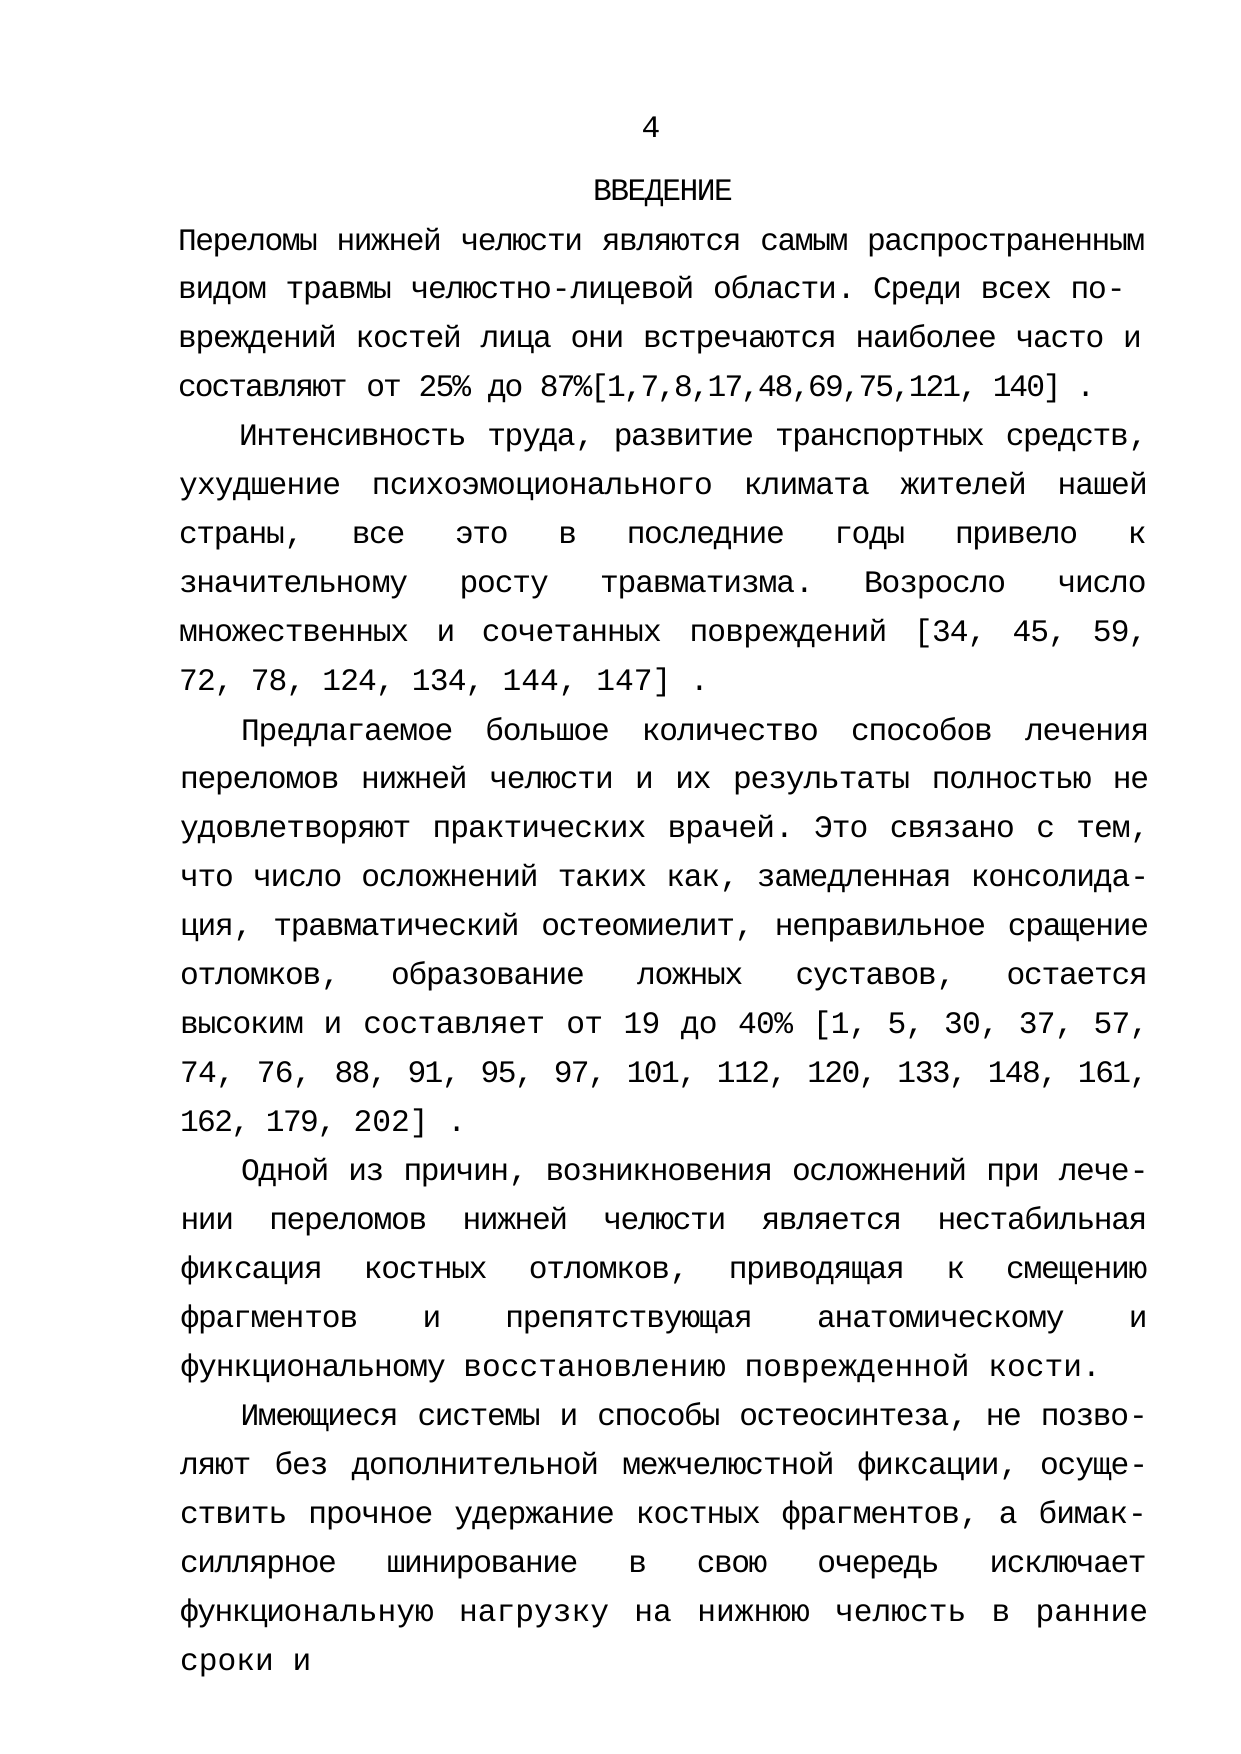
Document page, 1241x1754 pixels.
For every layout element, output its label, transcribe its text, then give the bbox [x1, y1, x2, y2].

text Переломы нижней челюсти являются самым распространенным видом травмы челюстно-лицевой области. Среди всех повреждений костей лица они встречаются наиболее часто и составляют от 25% до 87%[1,7,8,17,48,69,75,121, 140] . [178, 211, 1149, 407]
text Одной из причин, возникновения осложнений при лечении переломов нижней челюсти является нестабильная фиксация костных отломков, приводящая к смещению фрагментов и препятствующая анатомическому и функциональному восстановлению поврежденной кости. [180, 1141, 1148, 1386]
text Предлагаемое большое количество способов лечения переломов нижней челюсти и их результаты полностью не удовлетворяют практических врачей. Это связано с тем, что число осложнений таких как, замедленная консолидация, травматический остеомиелит, неправильное сращение отломков, образование ложных суставов, остается высоким и составляет от 19 до 40% [1, 5, 30, 37, 57, 74, 76, 88, 91, 95, 97, 101, 112, 120, 133, 148, 161, 162, 179, 202] . [180, 701, 1149, 1141]
text Интенсивность труда, развитие транспортных средств, ухудшение психоэмоционального климата жителей нашей страны, все это в последние годы привело к значительному росту травматизма. Возросло число множественных и сочетанных повреждений [34, 45, 59, 72, 78, 124, 134, 144, 147] . [179, 407, 1148, 700]
text Имеющиеся системы и способы остеосинтеза, не позволяют без дополнительной межчелюстной фиксации, осуществить прочное удержание костных фрагментов, а бимак-силлярное шинирование в свою очередь исключает функциональную нагрузку на нижнюю челюсть в ранние сроки и [180, 1386, 1148, 1680]
text 4 [179, 112, 1123, 147]
text ВВЕДЕНИЕ [178, 161, 1149, 210]
